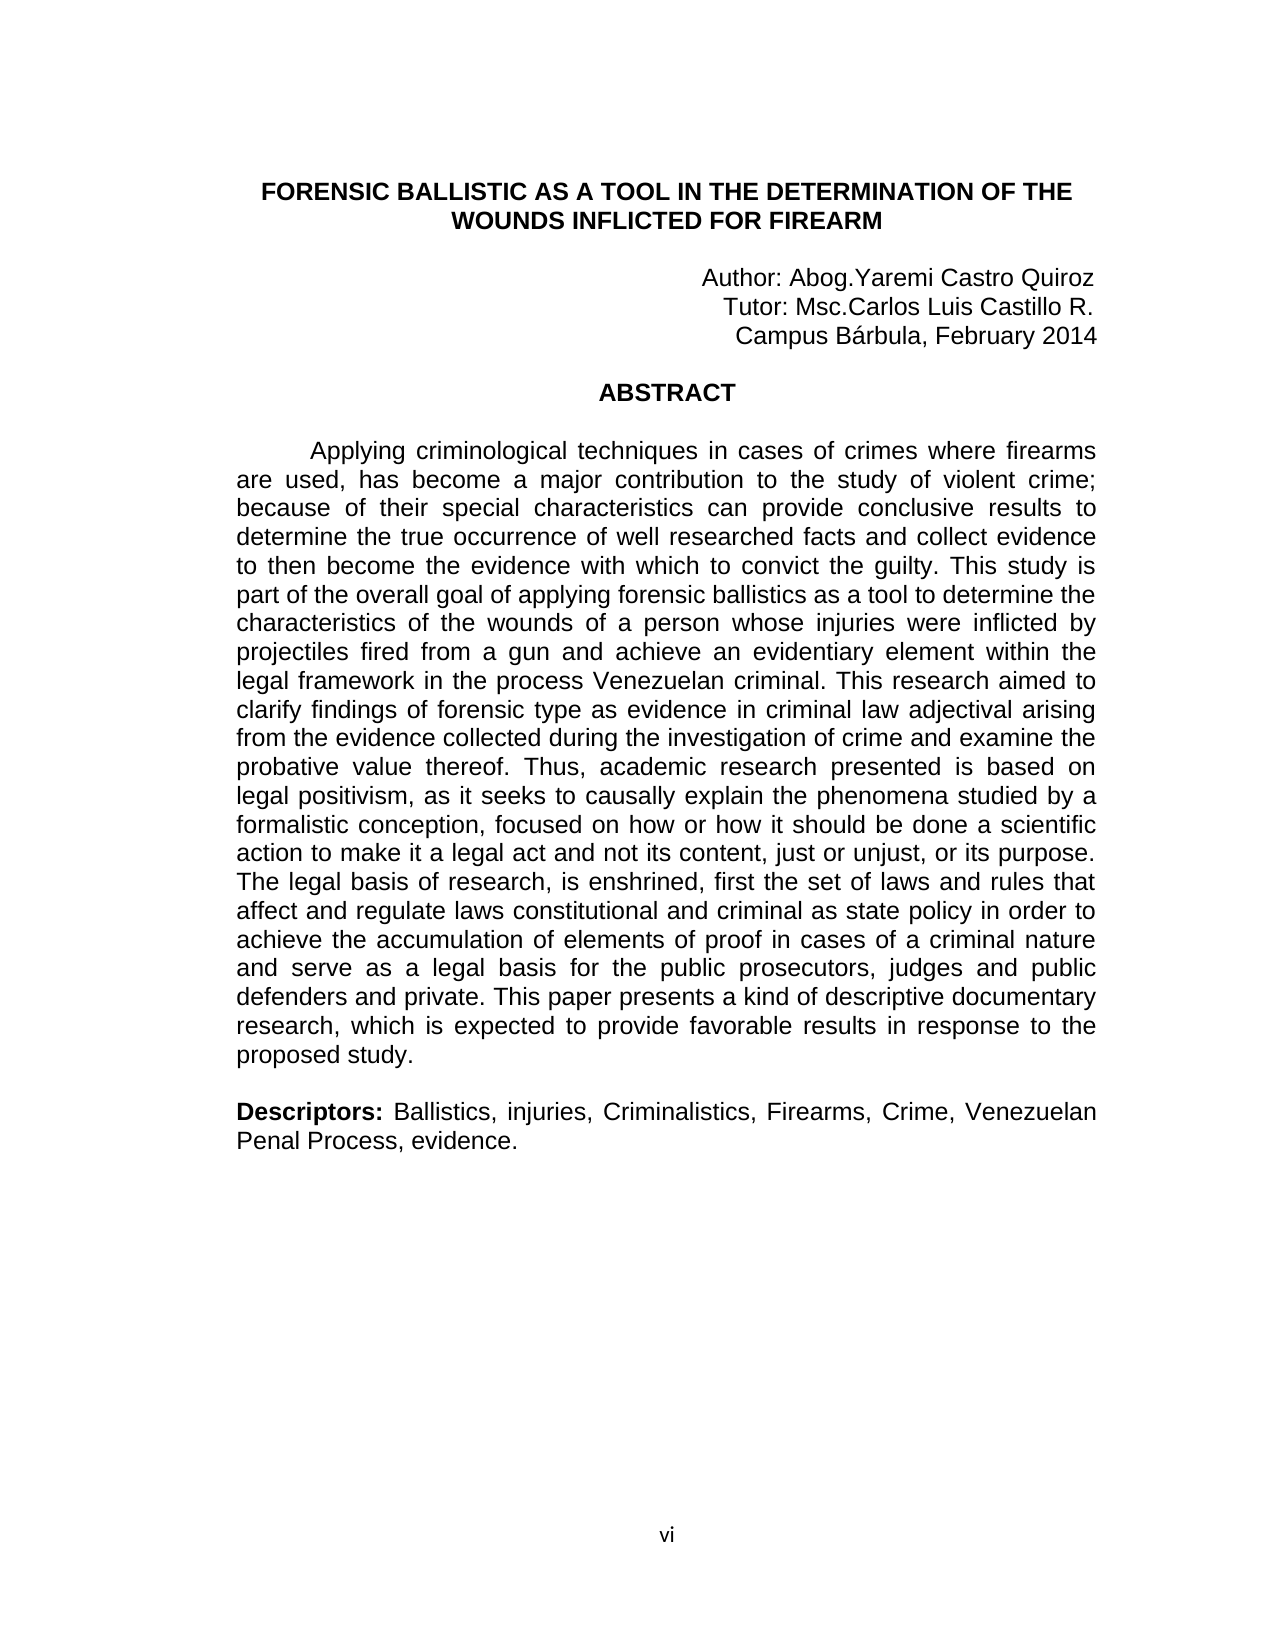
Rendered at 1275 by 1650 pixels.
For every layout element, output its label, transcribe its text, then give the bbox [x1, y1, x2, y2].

text ABSTRACT [236, 378, 1098, 407]
text FORENSIC BALLISTIC AS A TOOL IN THE DETERMINATION OF THE WOUNDS INFLICTED FOR FIREARM [236, 177, 1098, 235]
text Campus Bárbula, February 2014 [236, 321, 1098, 350]
text Descriptors: Ballistics, injuries, Criminalistics, Firearms, Crime, Venezuelan Penal Process, evidence. [236, 1097, 1098, 1155]
text Tutor: Msc.Carlos Luis Castillo R. [236, 292, 1098, 321]
text Applying criminological techniques in cases of crimes where firearms are used, has become a major contribution to the study of violent crime; because of their special characteristics can provide conclusive results to determine the true occurrence of well researched facts and collect evidence to then become the evidence with which to convict the guilty. This study is part of the overall goal of applying forensic ballistics as a tool to determine the characteristics of the wounds of a person whose injuries were inflicted by projectiles fired from a gun and achieve an evidentiary element within the legal framework in the process Venezuelan criminal. This research aimed to clarify findings of forensic type as evidence in criminal law adjectival arising from the evidence collected during the investigation of crime and examine the probative value thereof. Thus, academic research presented is based on legal positivism, as it seeks to causally explain the phenomena studied by a formalistic conception, focused on how or how it should be done a scientific action to make it a legal act and not its content, just or unjust, or its purpose. The legal basis of research, is enshrined, first the set of laws and rules that affect and regulate laws constitutional and criminal as state policy in order to achieve the accumulation of elements of proof in cases of a criminal nature and serve as a legal basis for the public prosecutors, judges and public defenders and private. This paper presents a kind of descriptive documentary research, which is expected to provide favorable results in response to the proposed study. [236, 436, 1098, 1068]
text Author: Abog.Yaremi Castro Quiroz [236, 263, 1098, 292]
